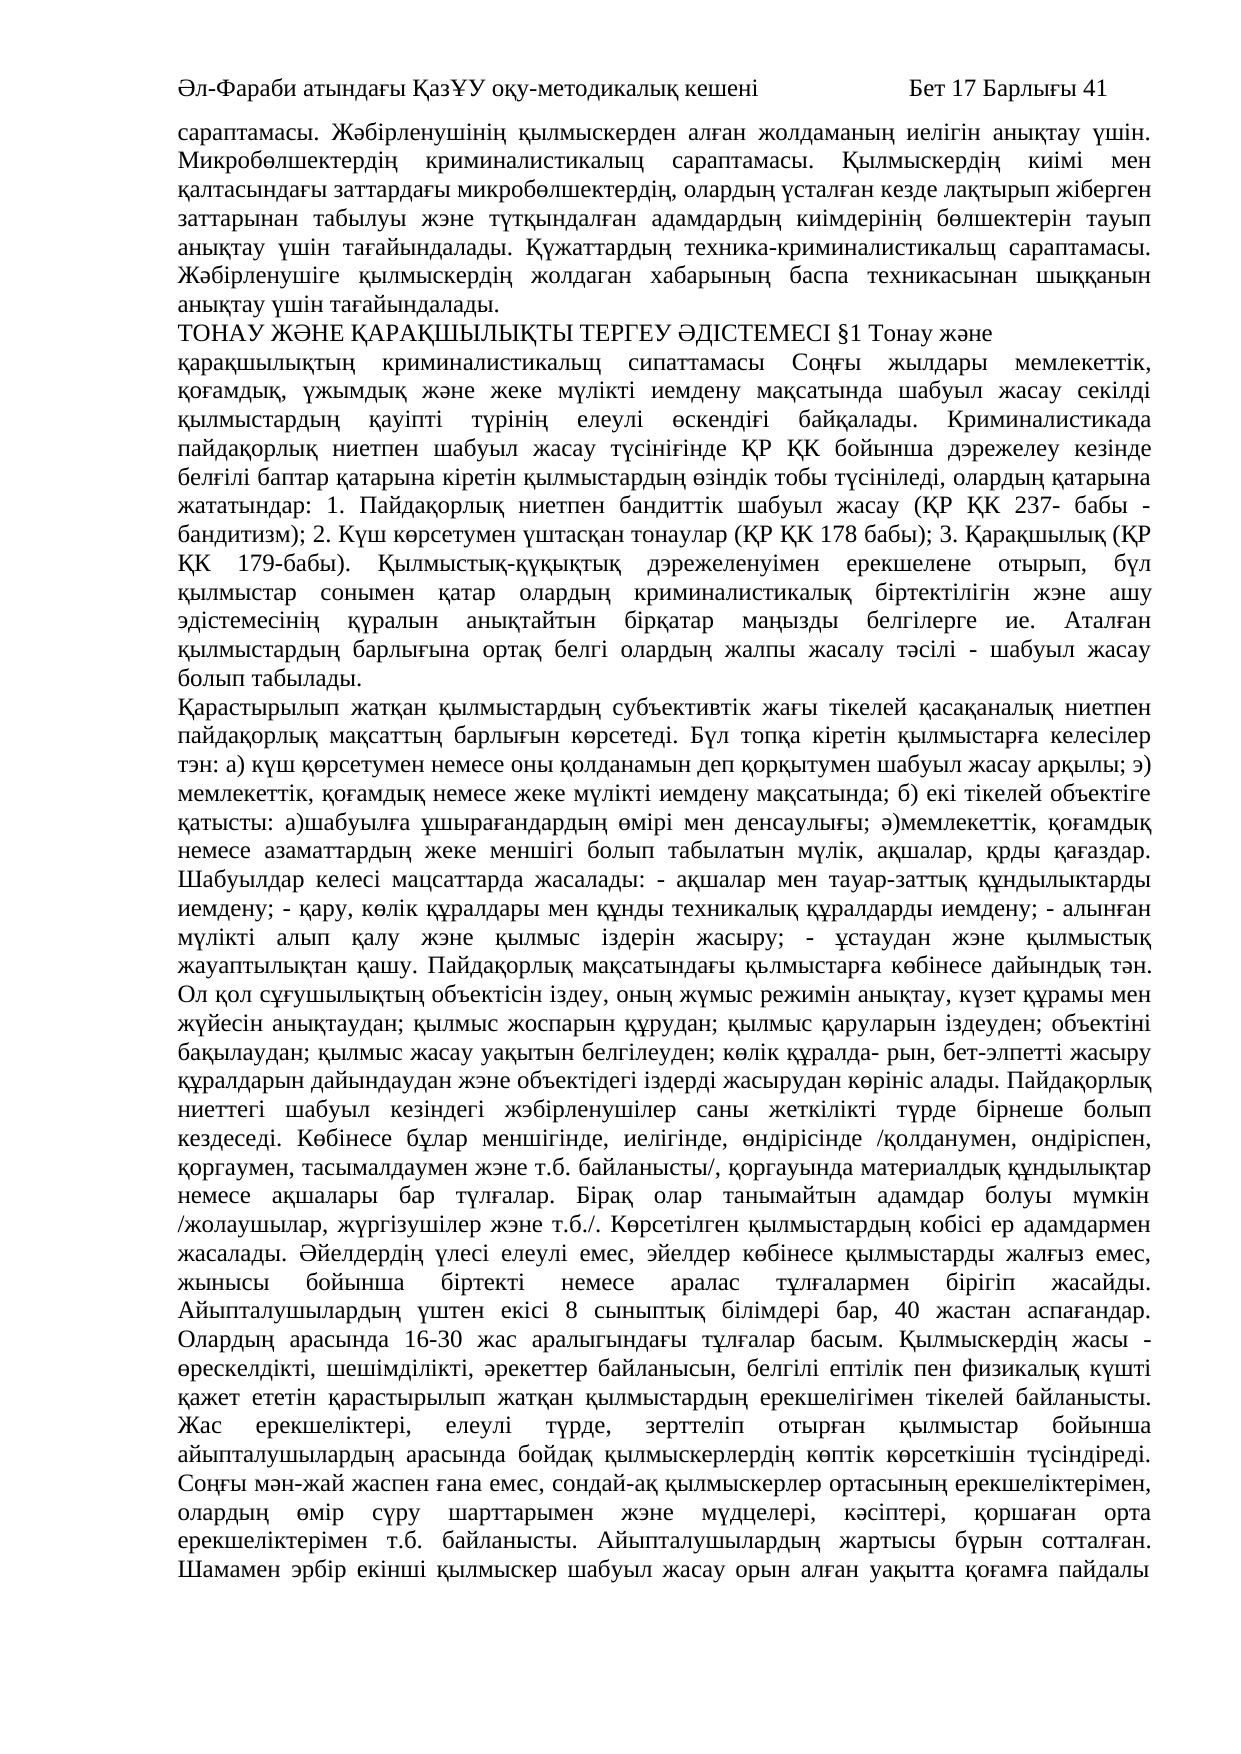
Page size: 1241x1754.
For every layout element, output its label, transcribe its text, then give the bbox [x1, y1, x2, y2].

text /жолаушылар, жүргізушілер жэне т.б./. Көрсетілген қылмыстардың кобісі ер адамдармен жасалады. Әйелдердің үлесі елеулі емес, эйелдер көбінесе қылмыстарды жалғыз емес, жынысы бойынша біртекті немесе аралас тұлғалармен бірігіп жасайды. Айыпталушылардың үштен екісі 8 сыныптық білімдері бар, 40 жастан аспағандар. Олардың арасында 16-30 жас аралыгындағы тұлғалар басым. Қылмыскердің жасы - өрескелдікті, шешімділікті, әрекеттер байланысын, белгілі ептілік пен физикалық күшті қажет ететін қарастырылып жатқан қылмыстардың ерекшелігімен тікелей байланысты. Жас ерекшеліктері, елеулі түрде, зерттеліп отырған қылмыстар бойынша айыпталушылардың арасында бойдақ қылмыскерлердің көптік көрсеткішін түсіндіреді. Соңғы мән-жай жаспен ғана емес, сондай-ақ қылмыскерлер ортасының ерекшеліктерімен, олардың өмір сүру шарттарымен жэне мүдцелері, кәсіптері, қоршаған орта ерекшеліктерімен т.б. байланысты. Айыпталушылардың жартысы бүрын сотталған. Шамамен эрбір екінші қылмыскер шабуыл жасау орын алған уақытта қоғамға пайдалы [177, 1209, 1152, 1583]
text ТОНАУ ЖӘНЕ ҚАРАҚШЫЛЫҚТЫ ТЕРГЕУ ӘДІСТЕМЕСІ §1 Тонау және [177, 318, 1163, 347]
text қарақшылықтың криминалистикальщ сипаттамасы Соңғы жылдары мемлекеттік, қоғамдық, үжымдық және жеке мүлікті иемдену мақсатында шабуыл жасау секілді қылмыстардың қауіпті түрінің елеулі өскендіғі байқалады. Криминалистикада пайдақорлық ниетпен шабуыл жасау түсініғінде ҚР ҚК бойынша дэрежелеу кезінде белғілі баптар қатарына кіретін қылмыстардың өзіндік тобы түсініледі, олардың қатарына жататындар: 1. Пайдақорлық ниетпен бандиттік шабуыл жасау (ҚР ҚК 237- бабы - бандитизм); 2. Күш көрсетумен үштасқан тонаулар (ҚР ҚК 178 бабы); 3. Қарақшылық (ҚР ҚК 179-бабы). Қылмыстық-қүқықтық дэрежеленуімен ерекшелене отырып, бүл қылмыстар сонымен қатар олардың криминалистикалық біртектілігін жэне ашу эдістемесінің қүралын анықтайтын бірқатар маңызды белгілерге ие. Аталған қылмыстардың барлығына ортақ белгі олардың жалпы жасалу тәсілі - шабуыл жасау болып табылады. [177, 347, 1152, 692]
text сараптамасы. Жәбірленушінің қылмыскерден алған жолдаманың иелігін анықтау үшін. Микробөлшектердің криминалистикалыц сараптамасы. Қылмыскердің киімі мен қалтасындағы заттардағы микробөлшектердің, олардың үсталған кезде лақтырып жіберген заттарынан табылуы жэне түтқындалған адамдардың киімдерінің бөлшектерін тауып анықтау үшін тағайындалады. Қүжаттардың техника-криминалистикальщ сараптамасы. Жәбірленушіге қылмыскердің жолдаган хабарының баспа техникасынан шыққанын анықтау үшін тағайындалады. [177, 117, 1152, 318]
text Қарастырылып жатқан қылмыстардың субъективтік жағы тікелей қасақаналық ниетпен пайдақорлық мақсаттың барлығын көрсетеді. Бүл топқа кіретін қылмыстарға келесілер тэн: а) күш қөрсетумен немесе оны қолданамын деп қорқытумен шабуыл жасау арқылы; э) мемлекеттік, қоғамдық немесе жеке мүлікті иемдену мақсатында; б) екі тікелей объектіге қатысты: а)шабуылға ұшырағандардың өмірі мен денсаулығы; ә)мемлекеттік, қоғамдық немесе азаматтардың жеке меншігі болып табылатын мүлік, ақшалар, қрды қағаздар. Шабуылдар келесі мацсаттарда жасалады: - ақшалар мен тауар-заттық құндылыктарды иемдену; - қару, көлік құралдары мен құнды техникалық құралдарды иемдену; - алынған мүлікті алып қалу жэне қылмыс іздерін жасыру; - ұстаудан жэне қылмыстық жауаптылықтан қашу. Пайдақорлық мақсатындағы қьлмыстарға көбінесе дайындық тән. Ол қол сұғушылықтың объектісін іздеу, оның жүмыс режимін анықтау, күзет құрамы мен жүйесін анықтаудан; қылмыс жоспарын құрудан; қылмыс қаруларын іздеуден; объектіні бақылаудан; қылмыс жасау уақытын белгілеуден; көлік құралда- рын, бет-элпетті жасыру құралдарын дайындаудан жэне объектідегі іздерді жасырудан көрініс алады. Пайдақорлық ниеттегі шабуыл кезіндегі жэбірленушілер саны жеткілікті түрде бірнеше болып кездеседі. Көбінесе бұлар меншігінде, иелігінде, өндірісінде /қолданумен, ондіріспен, қоргаумен, тасымалдаумен жэне т.б. байланысты/, қоргауында материалдық құндылықтар немесе ақшалары бар түлғалар. Бірақ олар танымайтын адамдар болуы мүмкін [177, 692, 1152, 1209]
